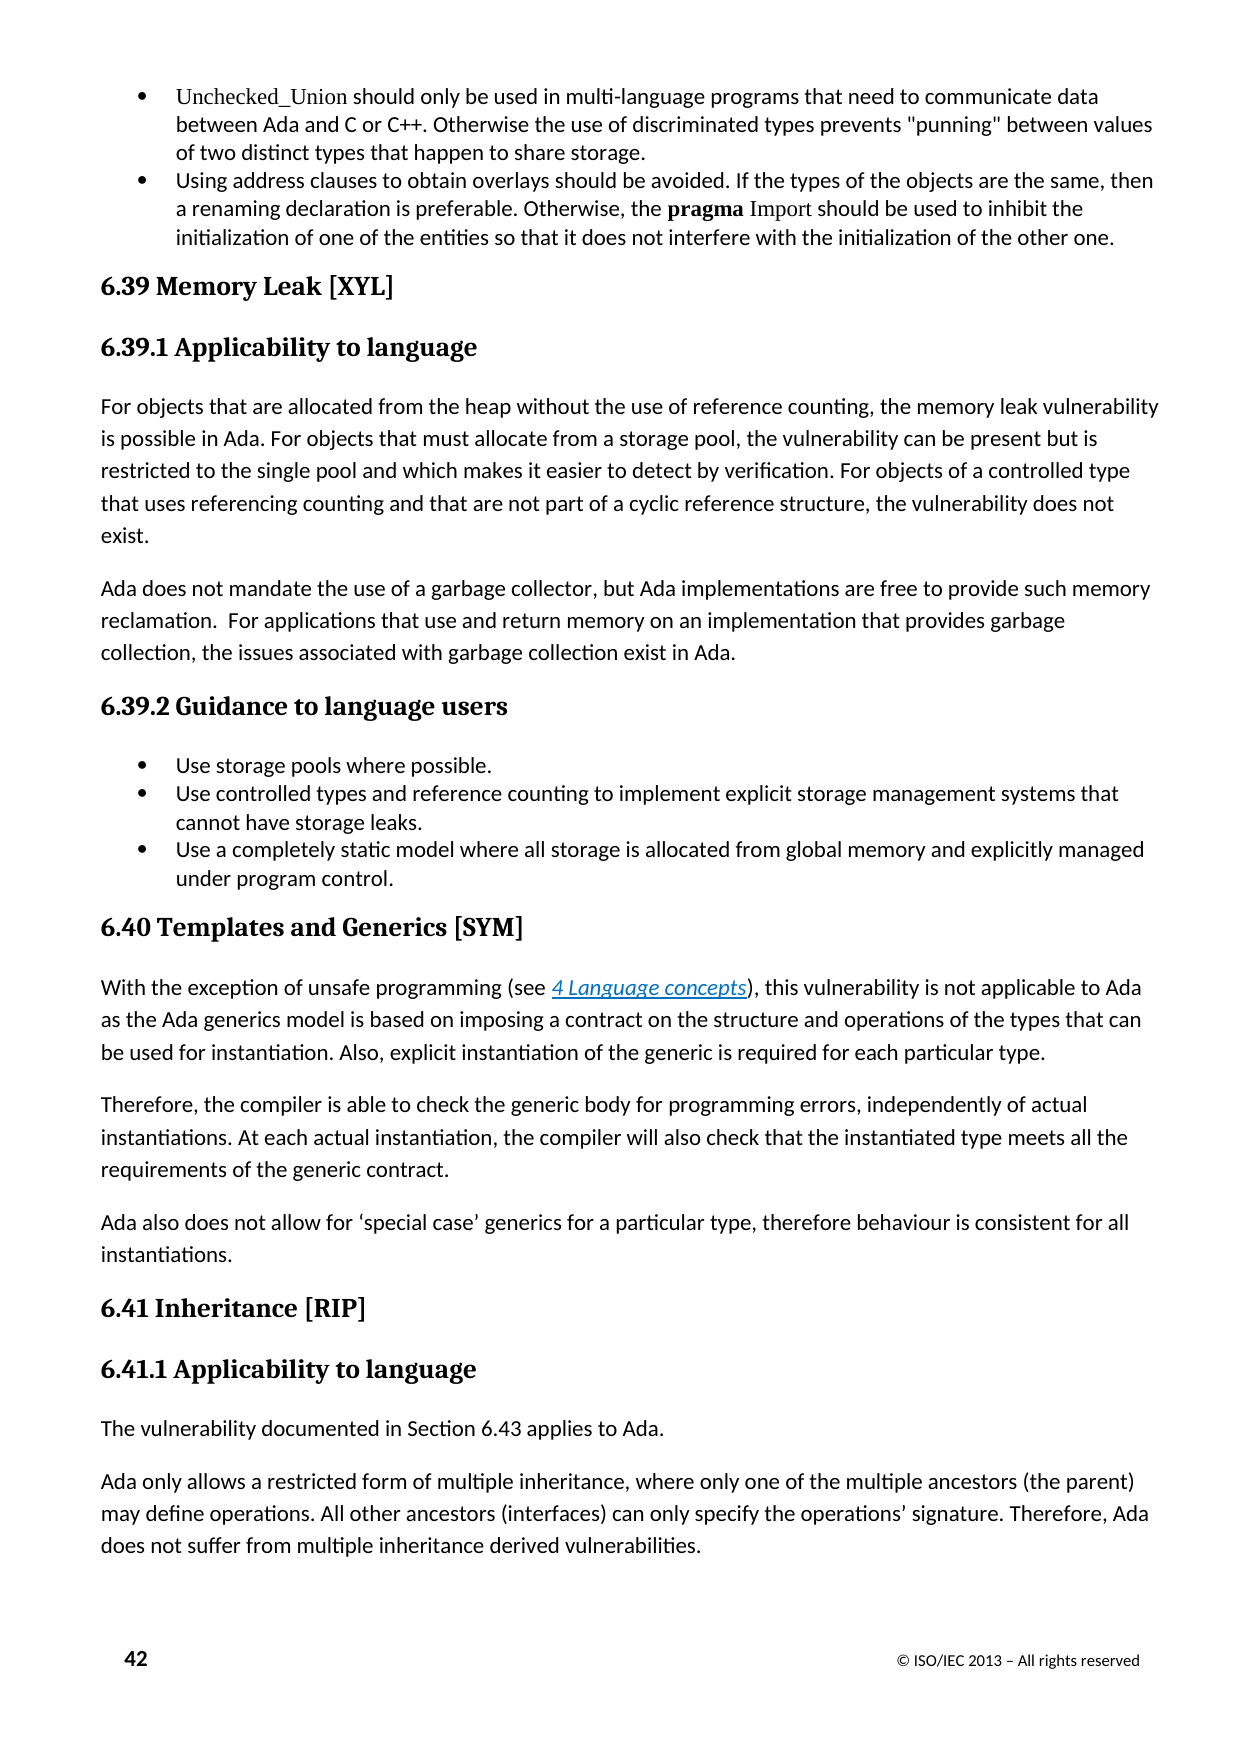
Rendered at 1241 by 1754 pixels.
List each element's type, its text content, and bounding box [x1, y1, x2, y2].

subtitle 6.39 Memory Leak [XYL] [101, 271, 1164, 303]
subtitle 6.41 Inheritance [RIP] [101, 1293, 1164, 1324]
text Ada also does not allow for ‘special case’ generics for a particular type, therefore behaviour is consistent for all instantiations. [101, 1208, 1164, 1268]
subtitle 6.39.1 Applicability to language [101, 332, 1164, 363]
list Use controlled types and reference counting to implement explicit storage management systems that cannot have storage leaks. [138, 779, 1164, 836]
list Using address clauses to obtain overlays should be avoided. If the types of the objects are the same, then a renaming declaration is preferable. Otherwise, the pragma Import should be used to inhibit the initialization of one of the entities so that it does not interfere with the initialization of the other one. [138, 167, 1164, 251]
list Use storage pools where possible. [138, 752, 1164, 779]
list Unchecked_Union should only be used in multi-language programs that need to communicate data between Ada and C or C++. Otherwise the use of discriminated types prevents "punning" between values of two distinct types that happen to share storage. [138, 82, 1164, 167]
text Ada does not mandate the use of a garbage collector, but Ada implementations are free to provide such memory reclamation. For applications that use and return memory on an implementation that provides garbage collection, the issues associated with garbage collection exist in Ada. [101, 574, 1164, 666]
subtitle 6.39.2 Guidance to language users [101, 691, 1164, 723]
text Ada only allows a restricted form of multiple inheritance, where only one of the multiple ancestors (the parent) may define operations. All other ancestors (interfaces) can only specify the operations’ signature. Therefore, Ada does not suffer from multiple inheritance derived vulnerabilities. [101, 1467, 1164, 1559]
text The vulnerability documented in Section 6.43 applies to Ada. [101, 1414, 1164, 1442]
list Use a completely static model where all storage is allocated from global memory and explicitly managed under program control. [138, 836, 1164, 892]
subtitle 6.41.1 Applicability to language [101, 1354, 1164, 1385]
text With the exception of unsafe programming (see 4 Concepts), this vulnerability is not applicable to Ada as the Ada generics model is based on imposing a contract on the structure and operations of the types that can be used for instantiation. Also, explicit instantiation of the generic is required for each particular type. [101, 973, 1164, 1066]
subtitle 6.40 Templates and Generics [SYM] [101, 912, 1164, 944]
text Therefore, the compiler is able to check the generic body for programming errors, independently of actual instantiations. At each actual instantiation, the compiler will also check that the instantiated type meets all the requirements of the generic contract. [101, 1091, 1164, 1183]
text For objects that are allocated from the heap without the use of reference counting, the memory leak vulnerability is possible in Ada. For objects that must allocate from a storage pool, the vulnerability can be present but is restricted to the single pool and which makes it easier to detect by verification. For objects of a controlled type that uses referencing counting and that are not part of a cyclic reference structure, the vulnerability does not exist. [101, 392, 1164, 549]
